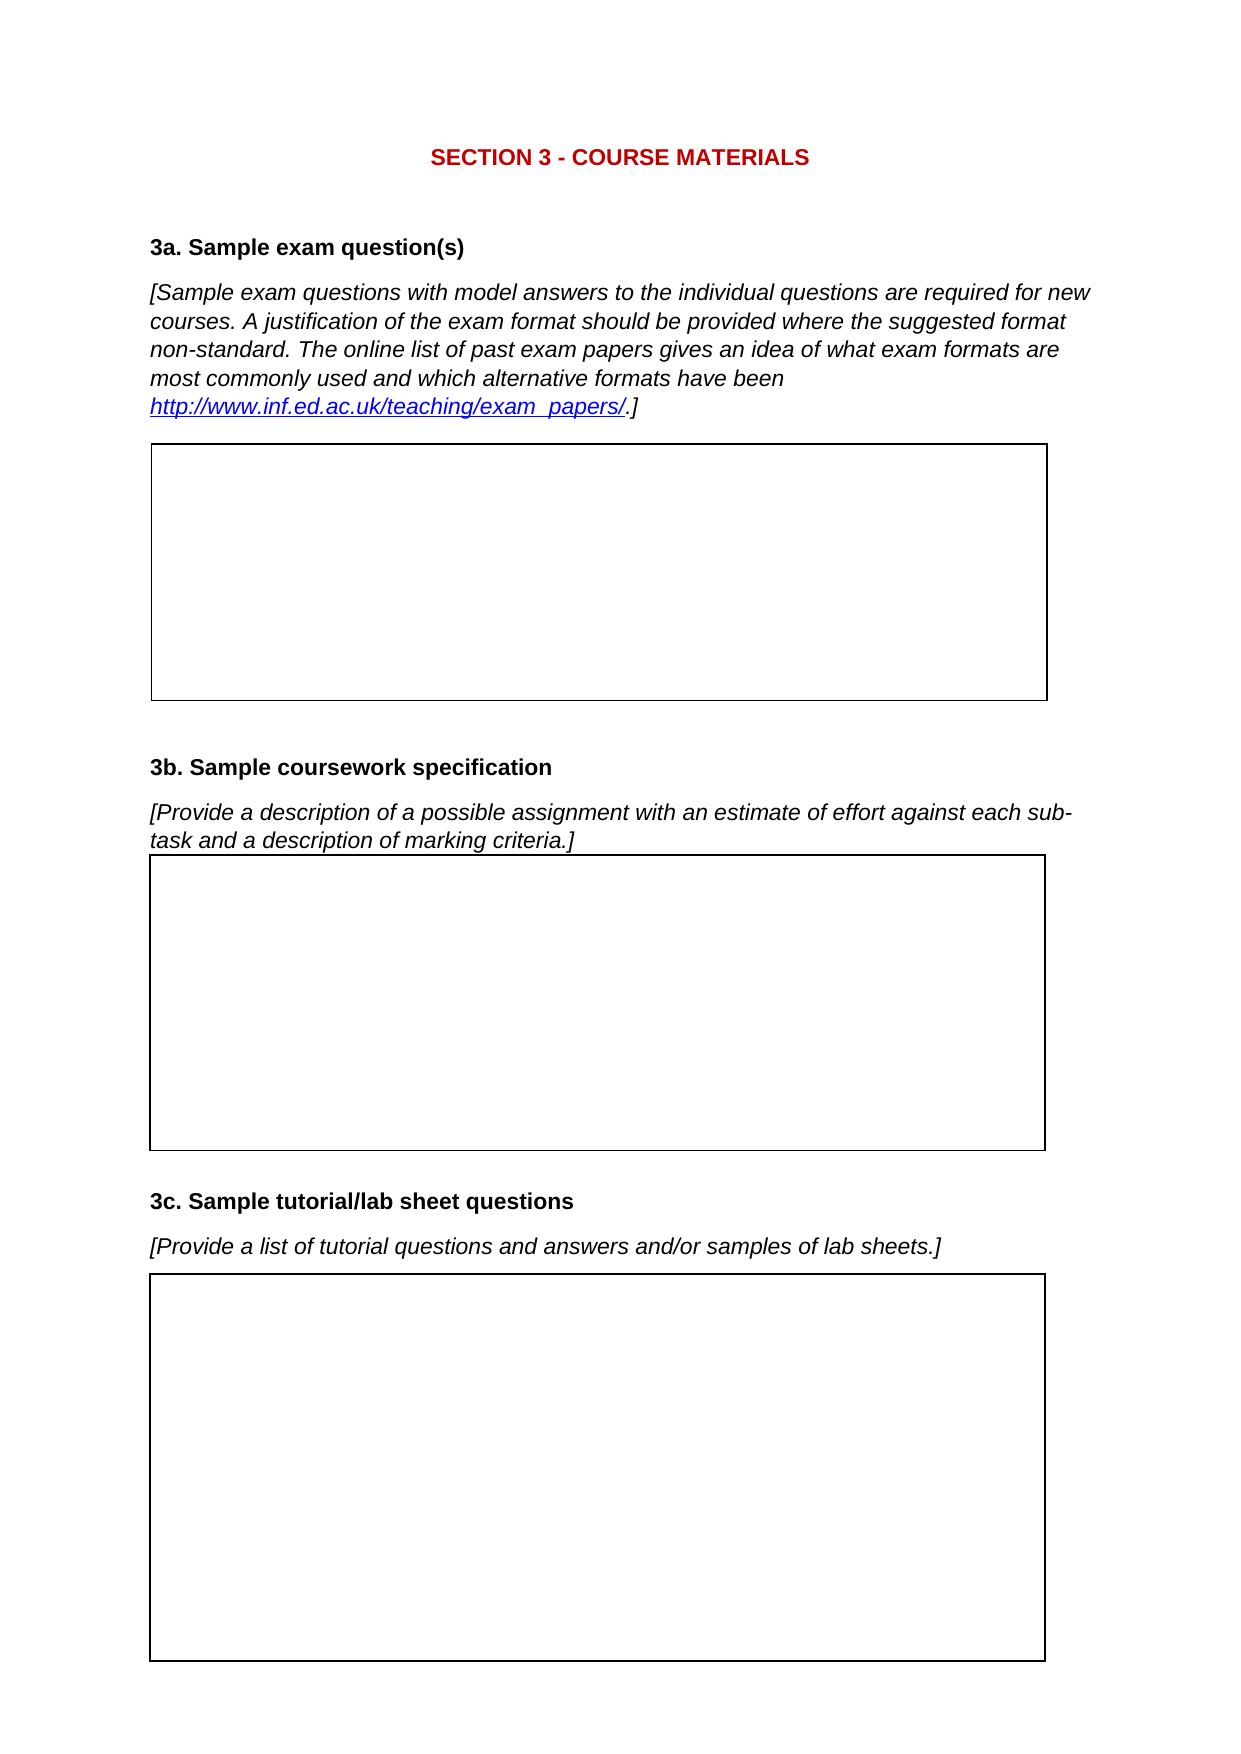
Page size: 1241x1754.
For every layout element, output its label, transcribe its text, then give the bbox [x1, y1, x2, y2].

text 3b. Sample coursework specification [150, 754, 1090, 780]
text 3c. Sample tutorial/lab sheet questions [150, 1188, 1090, 1214]
text 3a. Sample exam question(s) [150, 234, 1090, 261]
text [Sample exam questions with model answers to the individual questions are required for new courses. A justification of the exam format should be provided where the suggested format non-standard. The online list of past exam papers gives an idea of what exam formats are most commonly used and which alternative formats have been http://www.inf.ed.ac.uk/teaching/exam_papers/.] [150, 279, 1090, 419]
text [Provide a list of tutorial questions and answers and/or samples of lab sheets.] [150, 1233, 1090, 1260]
text SECTION 3 - COURSE MATERIALS [150, 144, 1090, 170]
text [Provide a description of a possible assignment with an estimate of effort against each sub-task and a description of marking criteria.] [150, 799, 1090, 854]
